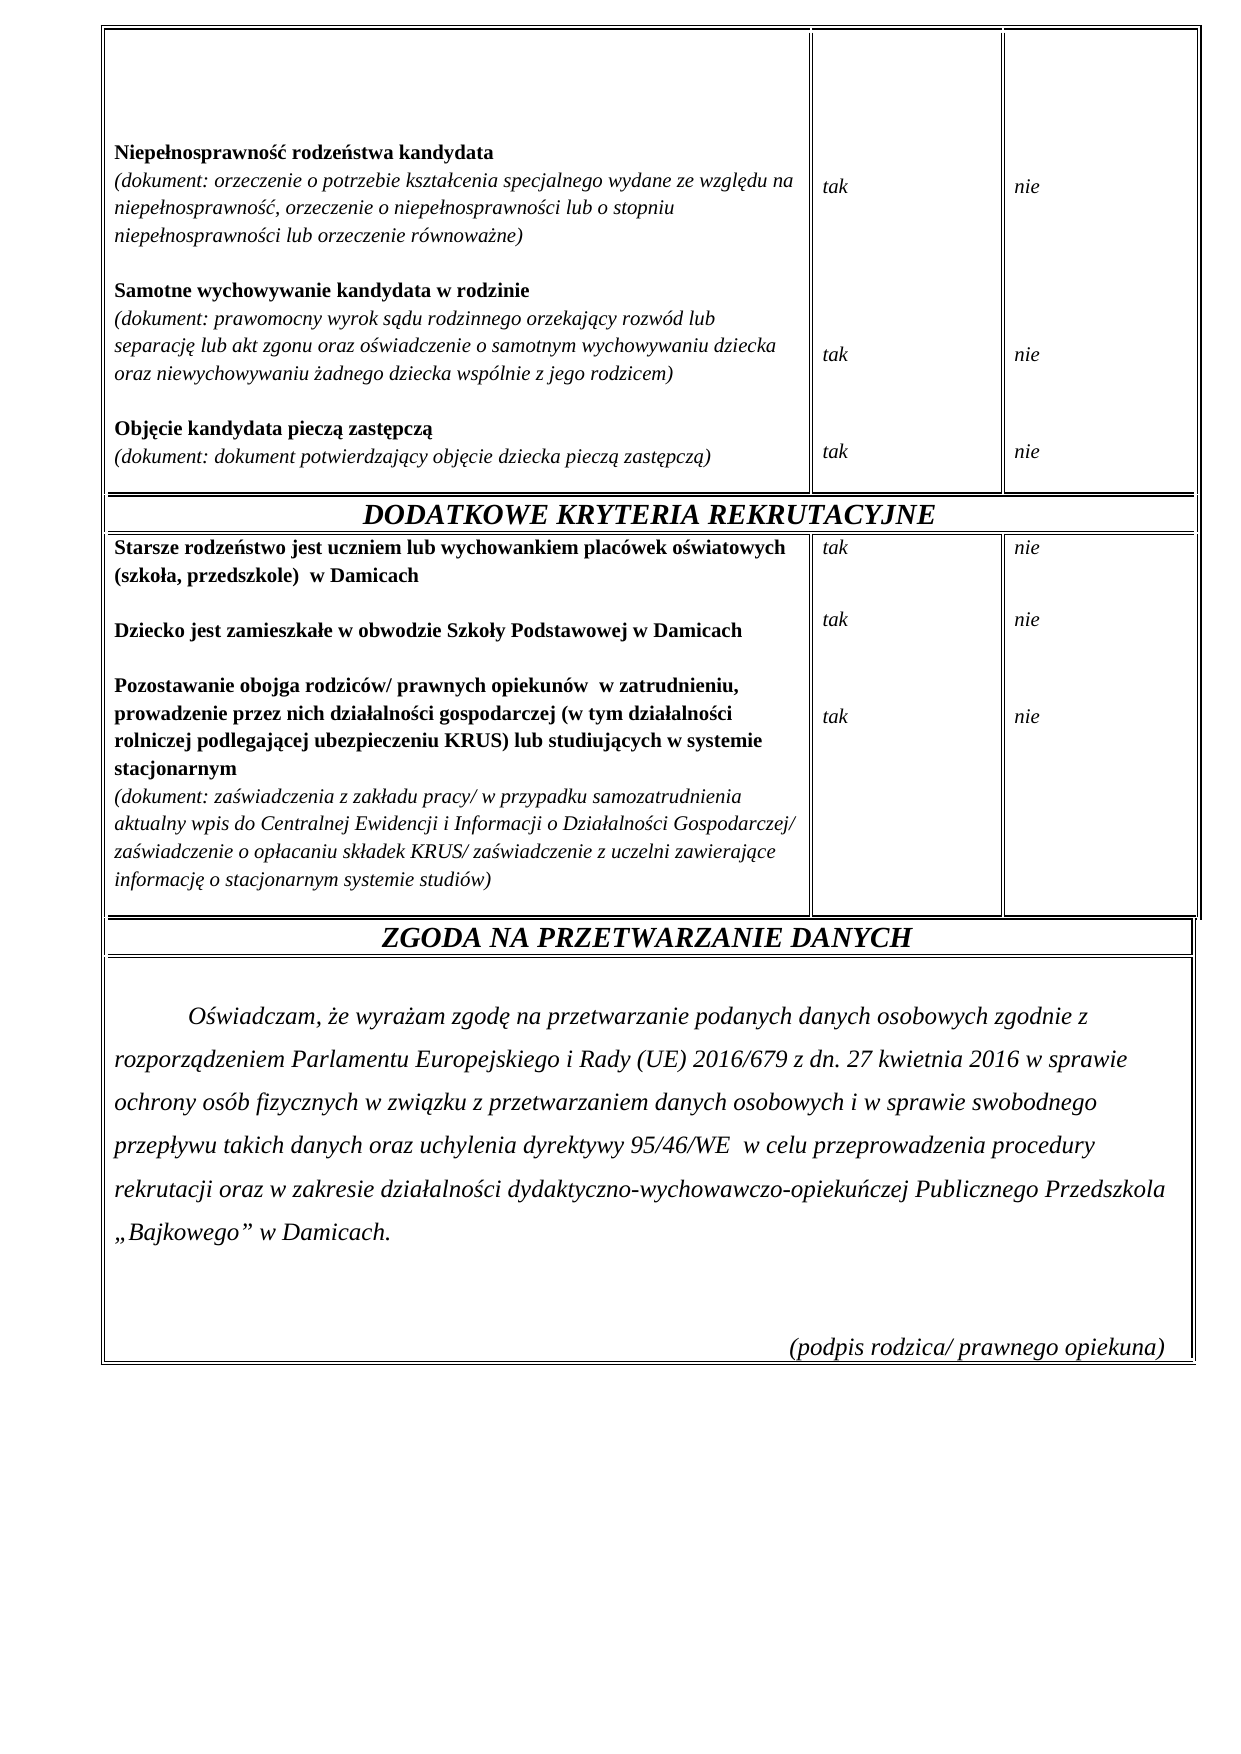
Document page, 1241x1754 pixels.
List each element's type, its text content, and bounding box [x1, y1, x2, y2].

table_cell tak tak tak [813, 535, 1001, 915]
table_cell Oświadczam, że wyrażam zgodę na przetwarzanie podanych danych osobowych zgodnie z rozporządzeniem Parlamentu Europejskiego i Rady (UE) 2016/679 z dn. 27 kwietnia 2016 w sprawie ochrony osób fizycznych w związku z przetwarzaniem danych osobowych i w sprawie swobodnego przepływu takich danych oraz uchylenia dyrektywy 95/46/WE w celu przeprowadzenia procedury rekrutacji oraz w zakresie działalności dydaktyczno-wychowawczo-opiekuńczej Publicznego Przedszkola „Bajkowego” w Damicach. (podpis rodzica/ prawnego opiekuna) [103, 954, 1194, 1361]
table_cell ZGODA NA PRZETWARZANIE DANYCH [103, 915, 1194, 953]
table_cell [1003, 29, 1197, 492]
table_cell nie nie nie [1003, 531, 1199, 915]
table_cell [811, 26, 1003, 492]
table_cell Starsze rodzeństwo jest uczniem lub wychowankiem placówek oświatowych (szkoła, przedszkole) w Damicach Dziecko jest zamieszkałe w obwodzie Szkoły Podstawowej w Damicach Pozostawanie obojga rodziców/ prawnych opiekunów w zatrudnieniu, prowadzenie przez nich działalności gospodarczej (w tym działalności rolniczej podlegającej ubezpieczeniu KRUS) lub studiujących w systemie stacjonarnym (dokument: zaświadczenia z zakładu pracy/ w przypadku samozatrudnienia aktualny wpis do Centralnej Ewidencji i Informacji o Działalności Gospodarczej/ zaświadczenie o opłacaniu składek KRUS/ zaświadczenie z uczelni zawierające informację o stacjonarnym systemie studiów) [103, 531, 811, 915]
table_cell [103, 26, 811, 492]
table_cell DODATKOWE KRYTERIA REKRUTACYJNE [103, 492, 1199, 531]
